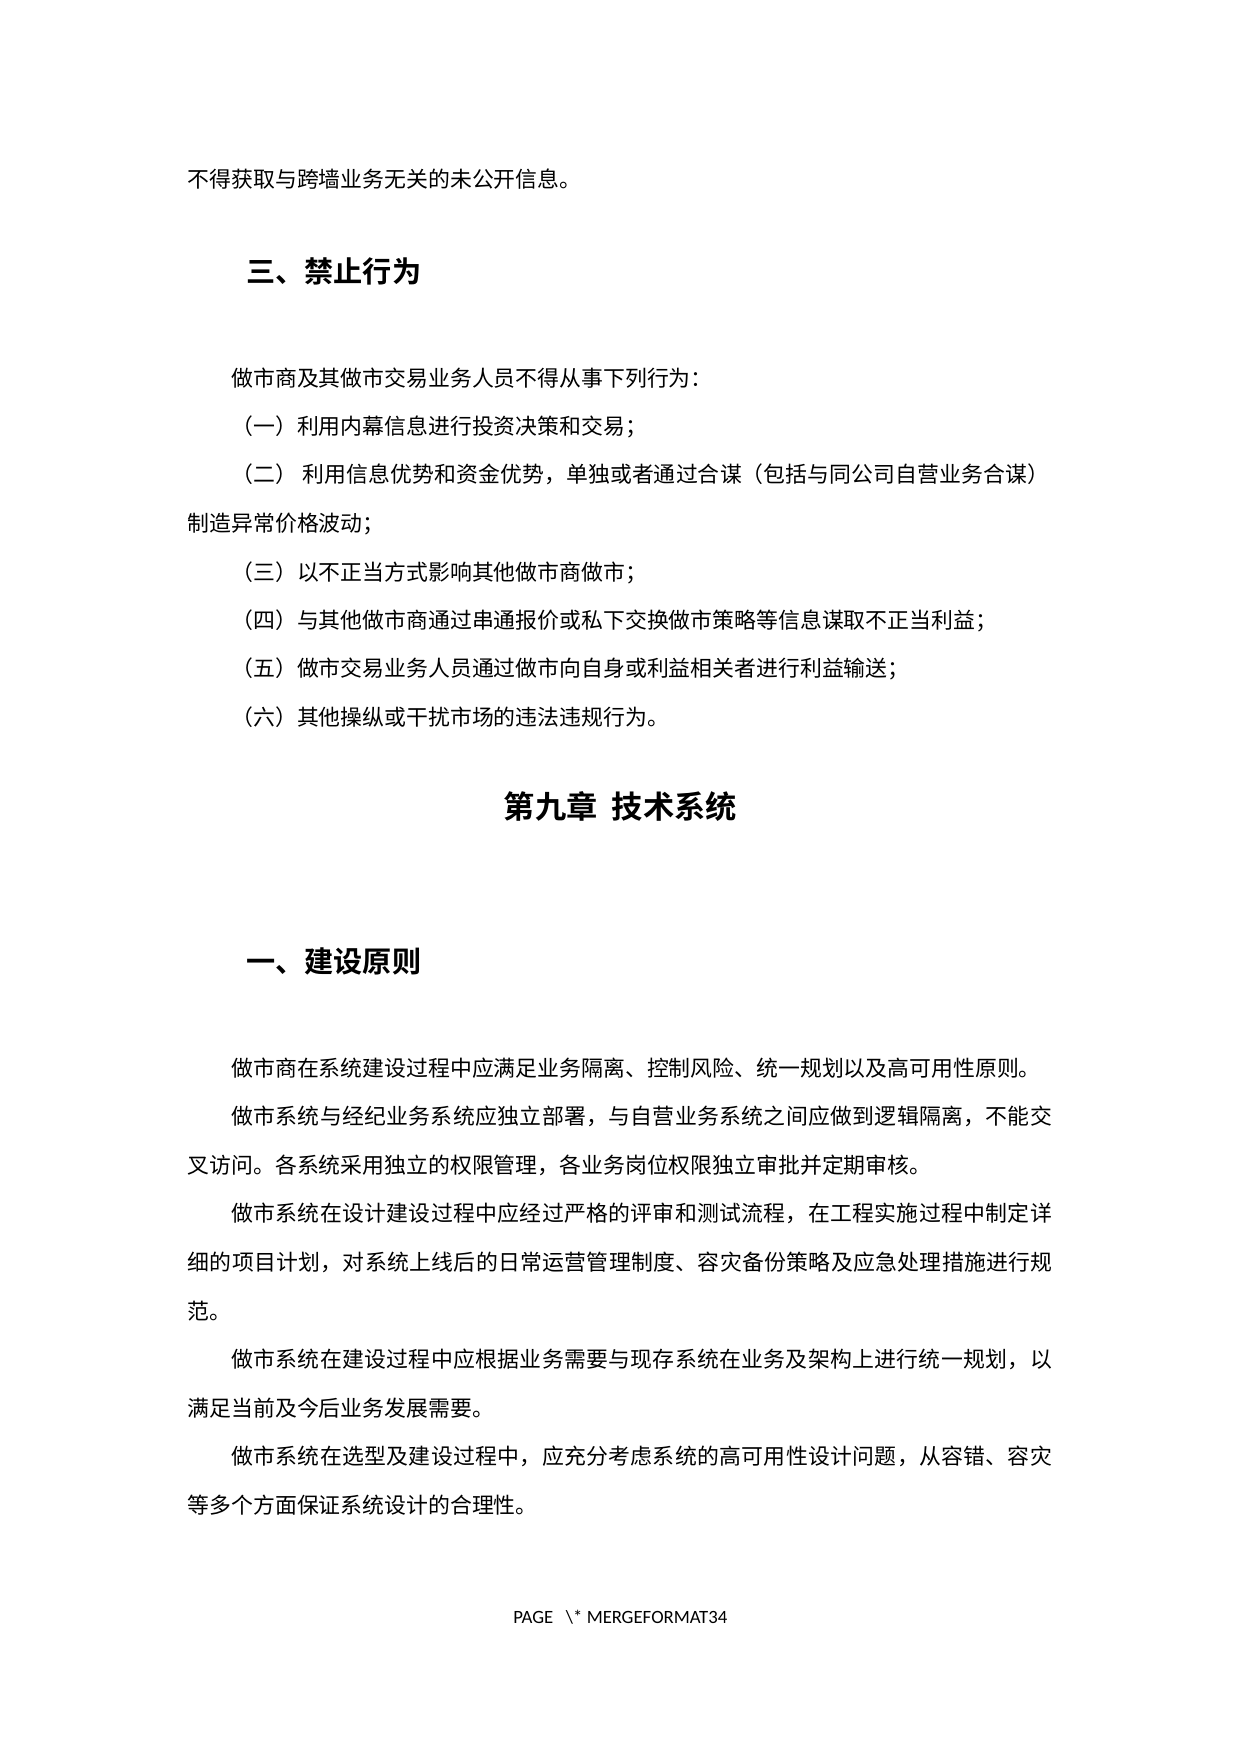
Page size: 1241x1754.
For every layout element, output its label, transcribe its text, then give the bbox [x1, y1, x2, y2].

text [187, 162, 1053, 194]
text （二） 利用信息优势和资金优势，单独或者通过合谋（包括与同公司自营业务合谋）制造异常价格波动； [187, 457, 1053, 538]
text 做市系统在设计建设过程中应经过严格的评审和测试流程，在工程实施过程中制定详细的项目计划，对系统上线后的日常运营管理制度、容灾备份策略及应急处理措施进行规范。 [187, 1196, 1053, 1326]
text 做市商在系统建设过程中应满足业务隔离、控制风险、统一规划以及高可用性原则。 [187, 1051, 1053, 1083]
text 做市系统与经纪业务系统应独立部署，与自营业务系统之间应做到逻辑隔离，不能交叉访问。各系统采用独立的权限管理，各业务岗位权限独立审批并定期审核。 [187, 1099, 1053, 1180]
text （五）做市交易业务人员通过做市向自身或利益相关者进行利益输送； [187, 651, 1053, 683]
text （三）以不正当方式影响其他做市商做市； [187, 554, 1053, 587]
text （一）利用内幕信息进行投资决策和交易； [187, 409, 1053, 441]
text 做市系统在建设过程中应根据业务需要与现存系统在业务及架构上进行统一规划，以满足当前及今后业务发展需要。 [187, 1342, 1053, 1423]
text 做市系统在选型及建设过程中，应充分考虑系统的高可用性设计问题，从容错、容灾等多个方面保证系统设计的合理性。 [187, 1439, 1053, 1520]
text （四）与其他做市商通过串通报价或私下交换做市策略等信息谋取不正当利益； [187, 602, 1053, 635]
subtitle 三、禁止行为 [187, 237, 1053, 302]
text 做市商及其做市交易业务人员不得从事下列行为： [187, 360, 1053, 393]
text （六）其他操纵或干扰市场的违法违规行为。 [187, 699, 1053, 732]
subtitle 第九章 技术系统 [187, 772, 1053, 837]
subtitle 一、建设原则 [187, 928, 1053, 993]
